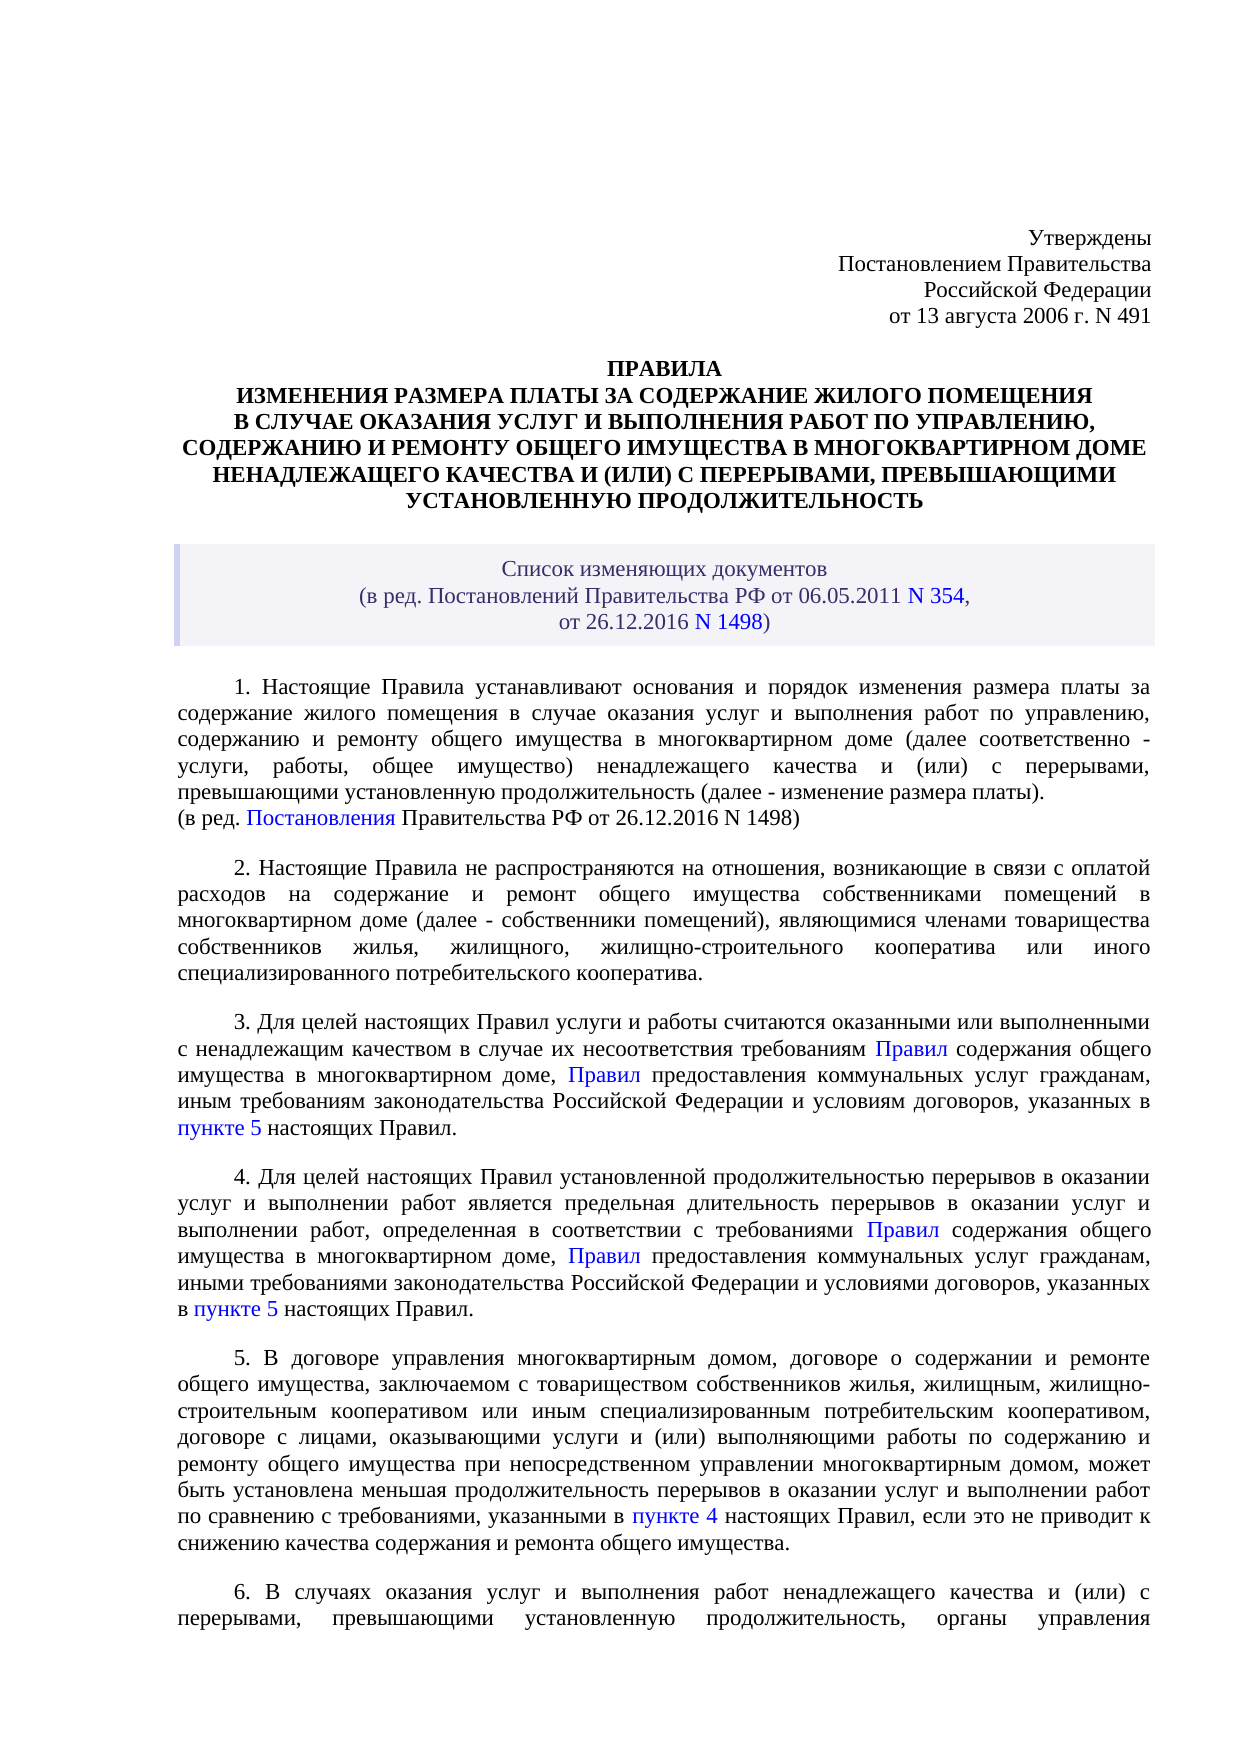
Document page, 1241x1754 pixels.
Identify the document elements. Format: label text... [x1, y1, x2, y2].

text Российской Федерации [177, 276, 1152, 303]
text 3. Для целей настоящих Правил услуги и работы считаются оказанными или выполненными с ненадлежащим качеством в случае их несоответствия требованиям Правил содержания общего имущества в многоквартирном доме, Правил предоставления коммунальных услуг гражданам, иным требованиям законодательства Российской Федерации и условиям договоров, указанных в пункте 5 настоящих Правил. [177, 1008, 1152, 1140]
text 4. Для целей настоящих Правил установленной продолжительностью перерывов в оказании услуг и выполнении работ является предельная длительность перерывов в оказании услуг и выполнении работ, определенная в соответствии с требованиями Правил содержания общего имущества в многоквартирном доме, Правил предоставления коммунальных услуг гражданам, иными требованиями законодательства Российской Федерации и условиями договоров, указанных в пункте 5 настоящих Правил. [177, 1163, 1152, 1321]
title УСТАНОВЛЕННУЮ ПРОДОЛЖИТЕЛЬНОСТЬ [177, 487, 1152, 513]
text 2. Настоящие Правила не распространяются на отношения, возникающие в связи с оплатой расходов на содержание и ремонт общего имущества собственниками помещений в многоквартирном доме (далее - собственники помещений), являющимися членами товарищества собственников жилья, жилищного, жилищно-строительного кооператива или иного специализированного потребительского кооператива. [177, 854, 1152, 986]
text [177, 1578, 1152, 1631]
title ПРАВИЛА [177, 355, 1152, 382]
text Утверждены [177, 223, 1152, 250]
text от 13 августа 2006 г. N 491 [177, 303, 1152, 329]
title В СЛУЧАЕ ОКАЗАНИЯ УСЛУГ И ВЫПОЛНЕНИЯ РАБОТ ПО УПРАВЛЕНИЮ, [177, 408, 1152, 434]
text 5. В договоре управления многоквартирным домом, договоре о содержании и ремонте общего имущества, заключаемом с товариществом собственников жилья, жилищным, жилищно-строительным кооперативом или иным специализированным потребительским кооперативом, договоре с лицами, оказывающими услуги и (или) выполняющими работы по содержанию и ремонту общего имущества при непосредственном управлении многоквартирным домом, может быть установлена меньшая продолжительность перерывов в оказании услуг и выполнении работ по сравнению с требованиями, указанными в пункте 4 настоящих Правил, если это не приводит к снижению качества содержания и ремонта общего имущества. [177, 1344, 1152, 1555]
text (в ред. Постановления Правительства РФ от 26.12.2016 N 1498) [177, 804, 1152, 831]
title НЕНАДЛЕЖАЩЕГО КАЧЕСТВА И (ИЛИ) С ПЕРЕРЫВАМИ, ПРЕВЫШАЮЩИМИ [177, 461, 1152, 487]
table_header Список изменяющих документов (в ред. Постановлений Правительства РФ от 06.05.2011 N 354, от 26.12.2016 N 1498) [180, 544, 1149, 646]
title ИЗМЕНЕНИЯ РАЗМЕРА ПЛАТЫ ЗА СОДЕРЖАНИЕ ЖИЛОГО ПОМЕЩЕНИЯ [177, 382, 1152, 408]
title СОДЕРЖАНИЮ И РЕМОНТУ ОБЩЕГО ИМУЩЕСТВА В МНОГОКВАРТИРНОМ ДОМЕ [177, 434, 1152, 461]
text 1. Настоящие Правила устанавливают основания и порядок изменения размера платы за содержание жилого помещения в случае оказания услуг и выполнения работ по управлению, содержанию и ремонту общего имущества в многоквартирном доме (далее соответственно - услуги, работы, общее имущество) ненадлежащего качества и (или) с перерывами, превышающими установленную продолжительность (далее - изменение размера платы). [177, 673, 1152, 804]
text Постановлением Правительства [177, 250, 1152, 276]
